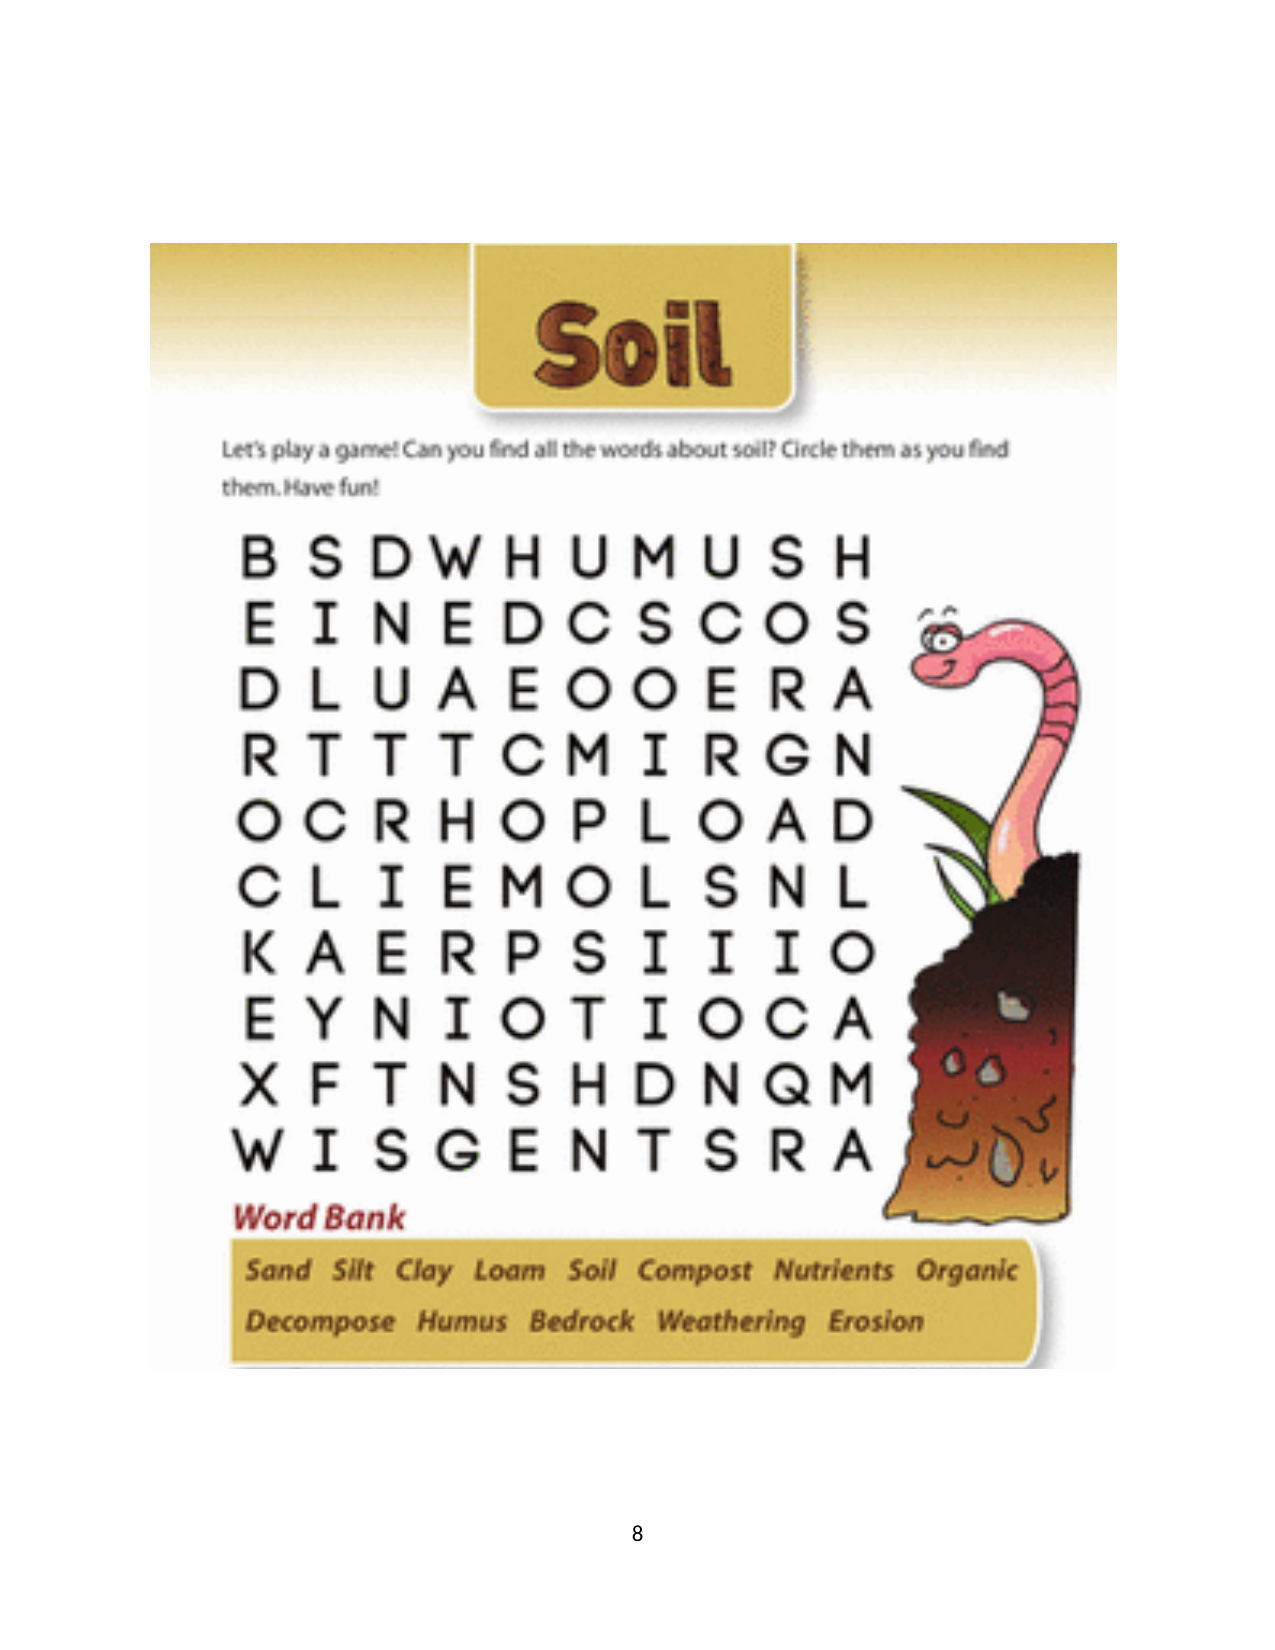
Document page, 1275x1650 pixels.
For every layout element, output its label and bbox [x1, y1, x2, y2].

picture [150, 243, 1118, 1369]
